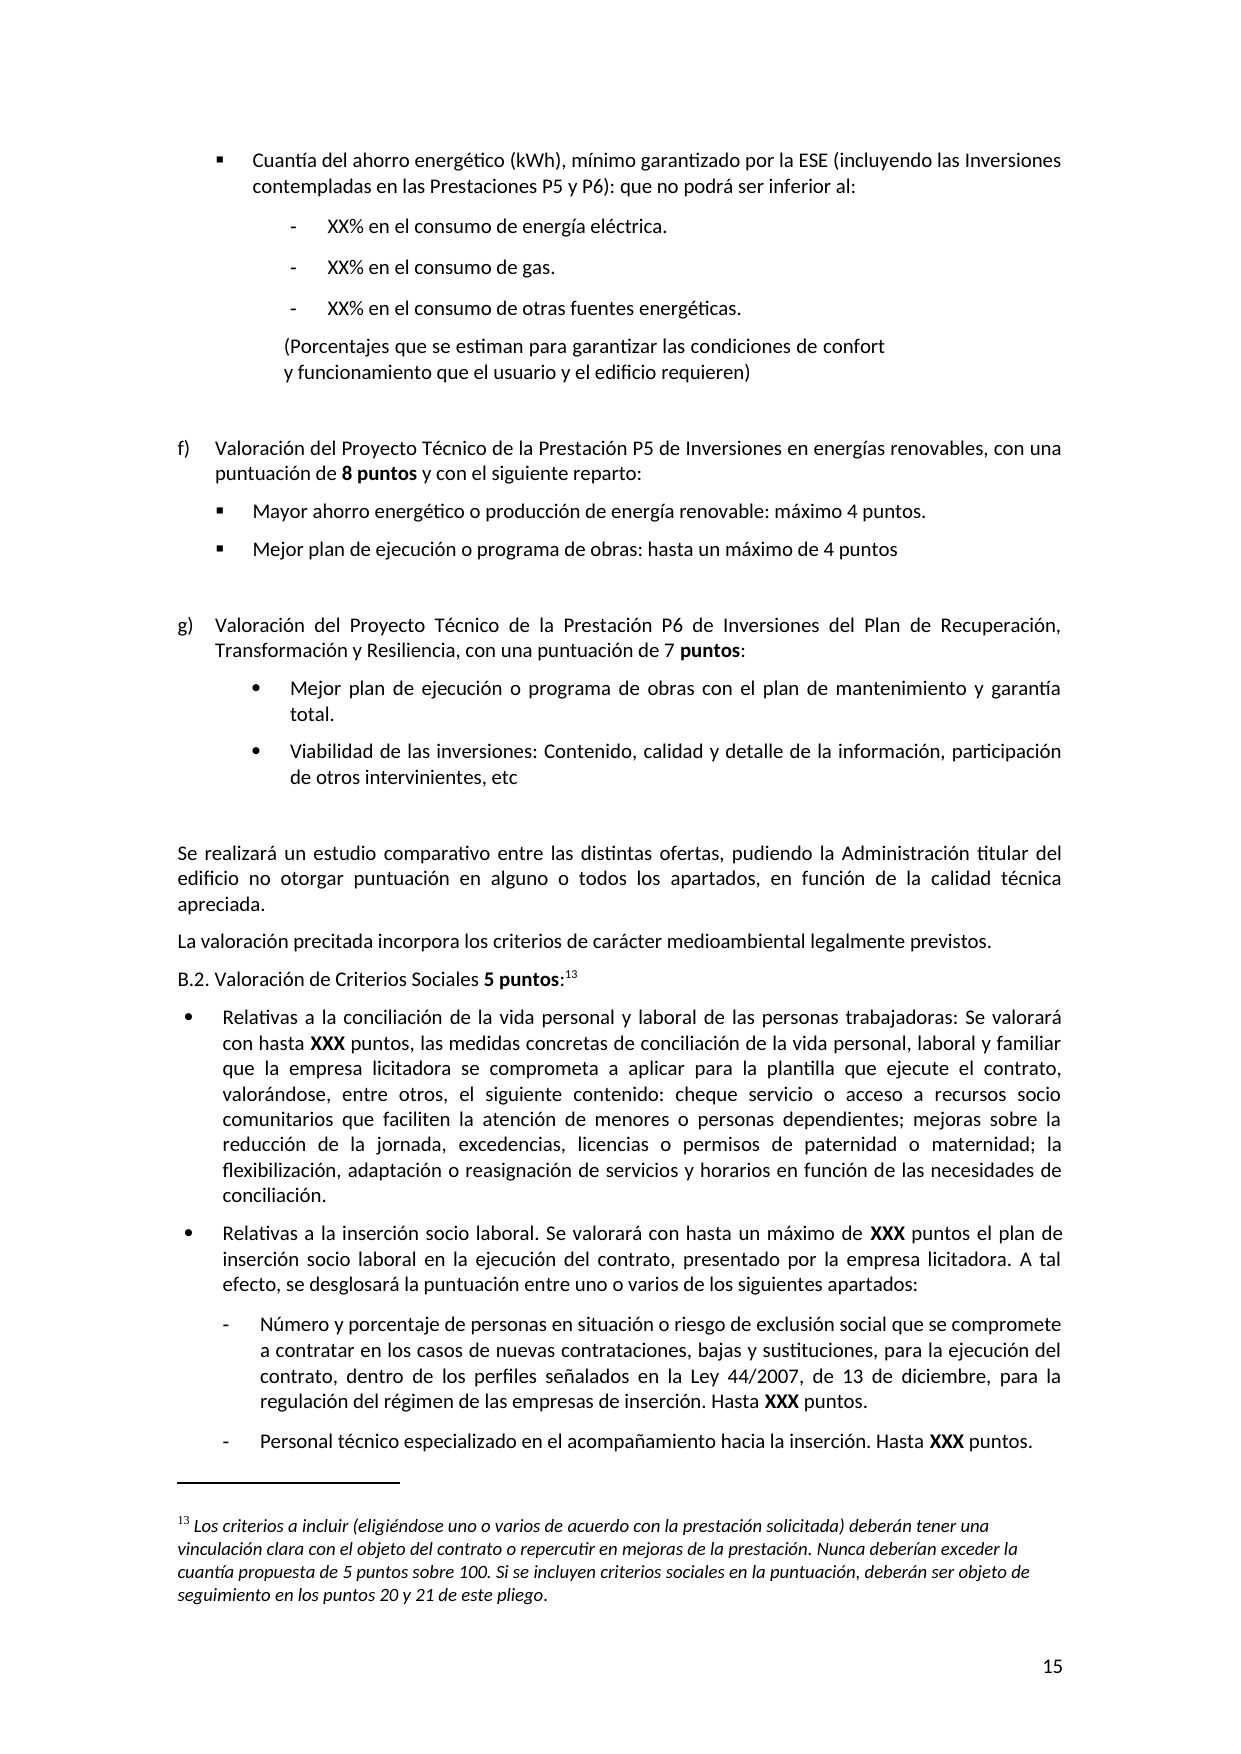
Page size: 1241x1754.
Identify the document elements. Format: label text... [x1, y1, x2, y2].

list XX% en el consumo de gas. [290, 252, 1063, 280]
list XX% en el consumo de energía eléctrica. [290, 211, 1063, 239]
list Relativas a la conciliación de la vida personal y laboral de las personas trabajadoras: Se valorará con hasta XXX puntos, las medidas concretas de conciliación de la vida personal, laboral y familiar que la empresa licitadora se comprometa a aplicar para la plantilla que ejecute el contrato, valorándose, entre otros, el siguiente contenido: cheque servicio o acceso a recursos socio comunitarios que faciliten la atención de menores o personas dependientes; mejoras sobre la reducción de la jornada, excedencias, licencias o permisos de paternidad o maternidad; la flexibilización, adaptación o reasignación de servicios y horarios en función de las necesidades de conciliación. [185, 1004, 1063, 1208]
text (Porcentajes que se estiman para garantizar las condiciones de confort y funcionamiento que el usuario y el edificio requieren) [283, 334, 887, 384]
list Relativas a la inserción socio laboral. Se valorará con hasta un máximo de XXX puntos el plan de inserción socio laboral en la ejecución del contrato, presentado por la empresa licitadora. A tal efecto, se desglosará la puntuación entre uno o varios de los siguientes apartados: [185, 1220, 1063, 1297]
text La valoración precitada incorpora los criterios de carácter medioambiental legalmente previstos. [177, 929, 1063, 954]
list Viabilidad de las inversiones: Contenido, calidad y detalle de la información, participación de otros intervinientes, etc [252, 739, 1063, 789]
list Personal técnico especializado en el acompañamiento hacia la inserción. Hasta XXX puntos. [222, 1426, 1063, 1455]
list XX% en el consumo de otras fuentes energéticas. [290, 293, 1063, 321]
list Mejor plan de ejecución o programa de obras: hasta un máximo de 4 puntos [215, 536, 1063, 562]
list Mejor plan de ejecución o programa de obras con el plan de mantenimiento y garantía total. [252, 675, 1063, 726]
list Número y porcentaje de personas en situación o riesgo de exclusión social que se compromete a contratar en los casos de nuevas contrataciones, bajas y sustituciones, para la ejecución del contrato, dentro de los perfiles señalados en la Ley 44/2007, de 13 de diciembre, para la regulación del régimen de las empresas de inserción. Hasta XXX puntos. [222, 1309, 1063, 1414]
text Se realizará un estudio comparativo entre las distintas ofertas, pudiendo la Administración titular del edificio no otorgar puntuación en alguno o todos los apartados, en función de la calidad técnica apreciada. [177, 840, 1063, 916]
list Valoración del Proyecto Técnico de la Prestación P5 de Inversiones en energías renovables, con una puntuación de 8 puntos y con el siguiente reparto: [177, 435, 1063, 486]
text B.2. Valoración de Criterios Sociales 5 puntos: [177, 967, 1063, 992]
list Mayor ahorro energético o producción de energía renovable: máximo 4 puntos. [215, 498, 1063, 524]
list Cuantía del ahorro energético (kWh), mínimo garantizado por la ESE (incluyendo las Inversiones contempladas en las Prestaciones P5 y P6): que no podrá ser inferior al: [215, 148, 1063, 198]
list Valoración del Proyecto Técnico de la Prestación P6 de Inversiones del Plan de Recuperación, Transformación y Resiliencia, con una puntuación de 7 puntos: [177, 612, 1063, 663]
